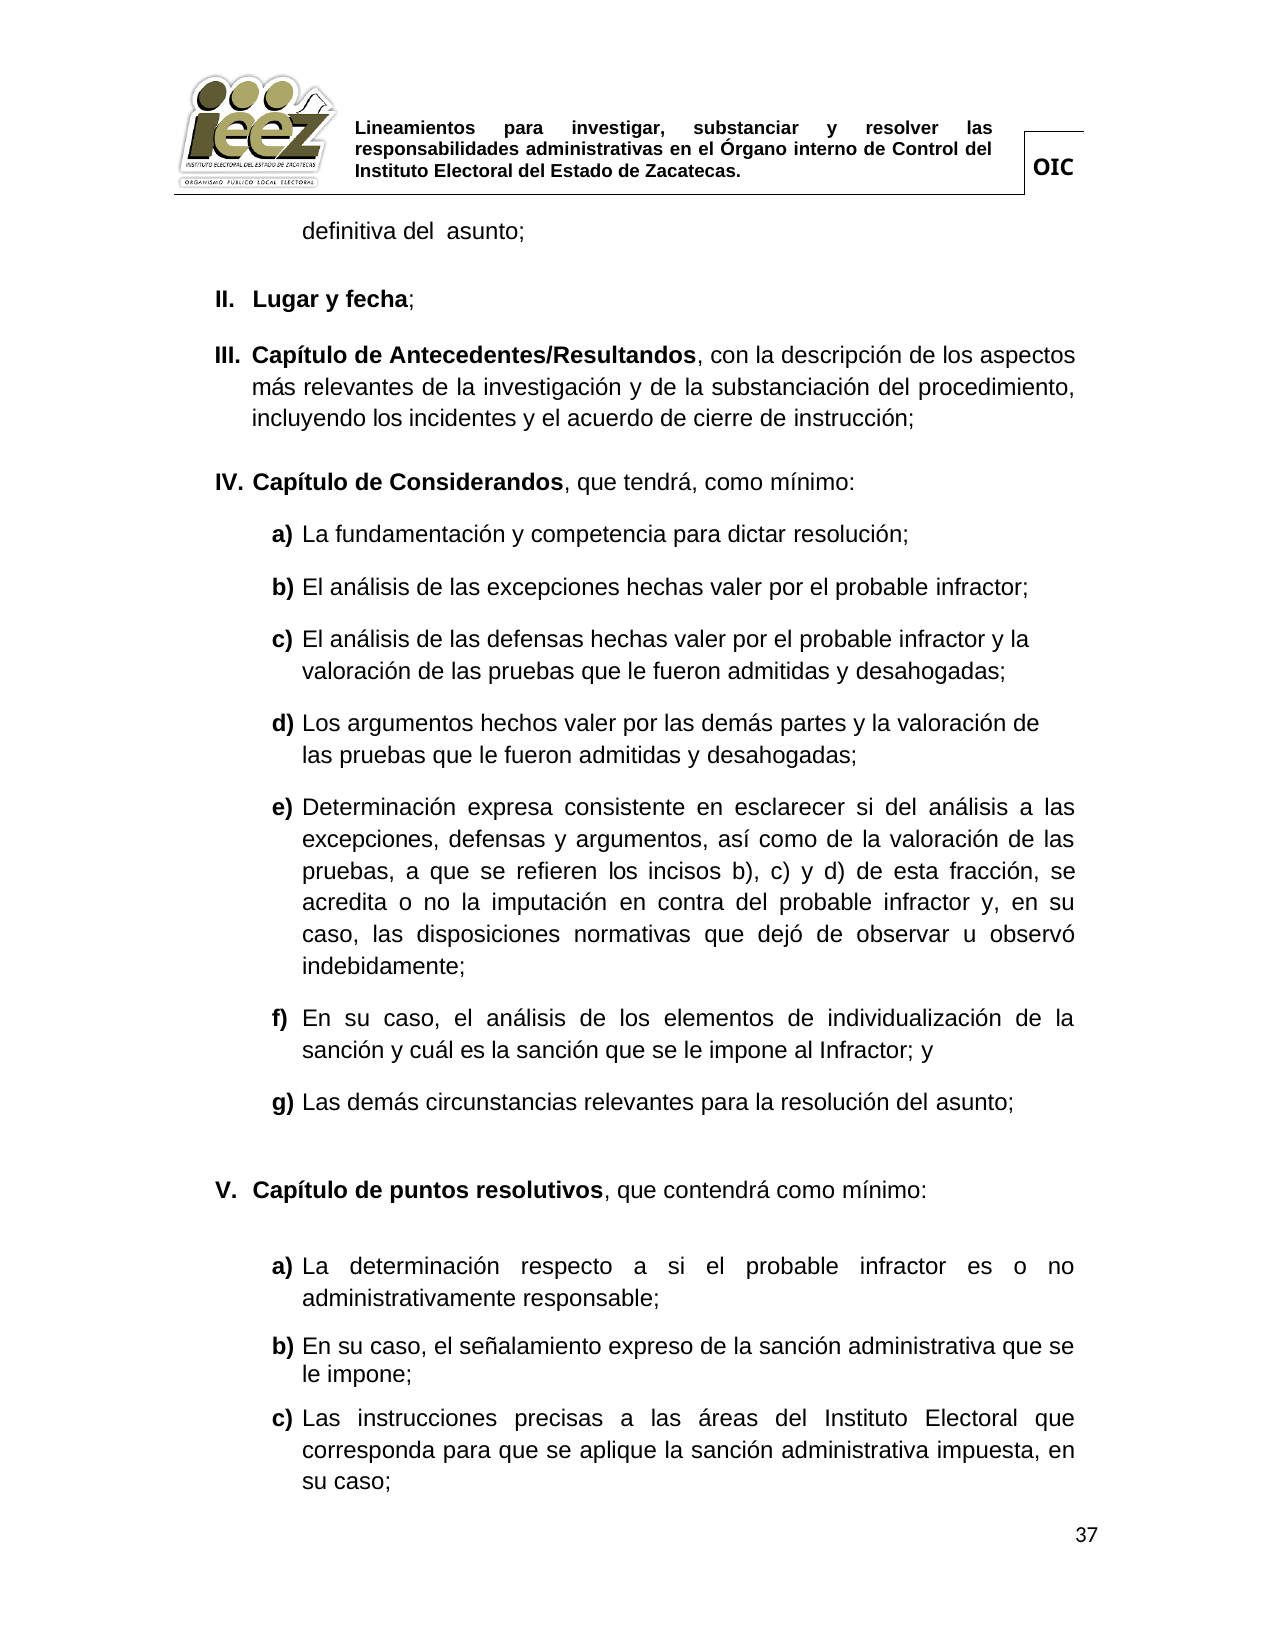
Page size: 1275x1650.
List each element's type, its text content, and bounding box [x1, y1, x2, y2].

list El señalamiento expreso de que el acto consiste en la resolución definitiva del asunto; [272, 217, 1076, 244]
list Las instrucciones precisas a las áreas del Instituto Electoral que corresponda para que se aplique la sanción administrativa impuesta, en su caso; [272, 1404, 1076, 1495]
list Los argumentos hechos valer por las demás partes y la valoración de las pruebas que le fueron admitidas y desahogadas; [272, 709, 1076, 768]
list Lugar y fecha; [215, 284, 1076, 312]
list Capítulo de Antecedentes/Resultandos, con la descripción de los aspectos más relevantes de la investigación y de la substanciación del procedimiento, incluyendo los incidentes y el acuerdo de cierre de instrucción; [214, 341, 1076, 432]
list En su caso, el análisis de los elementos de individualización de la sanción y cuál es la sanción que se le impone al Infractor; y [272, 1004, 1076, 1063]
list Capítulo de puntos resolutivos, que contendrá como mínimo: [215, 1176, 1076, 1204]
list Determinación expresa consistente en esclarecer si del análisis a las excepciones, defensas y argumentos, así como de la valoración de las pruebas, a que se refieren los incisos b), c) y d) de esta fracción, se acredita o no la imputación en contra del probable infractor y, en su caso, las disposiciones normativas que dejó de observar u observó indebidamente; [272, 793, 1076, 979]
list La determinación respecto a si el probable infractor es o no administrativamente responsable; [272, 1252, 1076, 1311]
list El análisis de las defensas hechas valer por el probable infractor y la valoración de las pruebas que le fueron admitidas y desahogadas; [272, 625, 1076, 684]
picture [177, 73, 339, 189]
list Las demás circunstancias relevantes para la resolución del asunto; [272, 1088, 1076, 1116]
list En su caso, el señalamiento expreso de la sanción administrativa que se le impone; [272, 1332, 1076, 1387]
list Capítulo de Considerandos, que tendrá, como mínimo: [215, 467, 1076, 495]
list La fundamentación y competencia para dictar resolución; [272, 520, 1076, 548]
list El análisis de las excepciones hechas valer por el probable infractor; [272, 572, 1076, 600]
